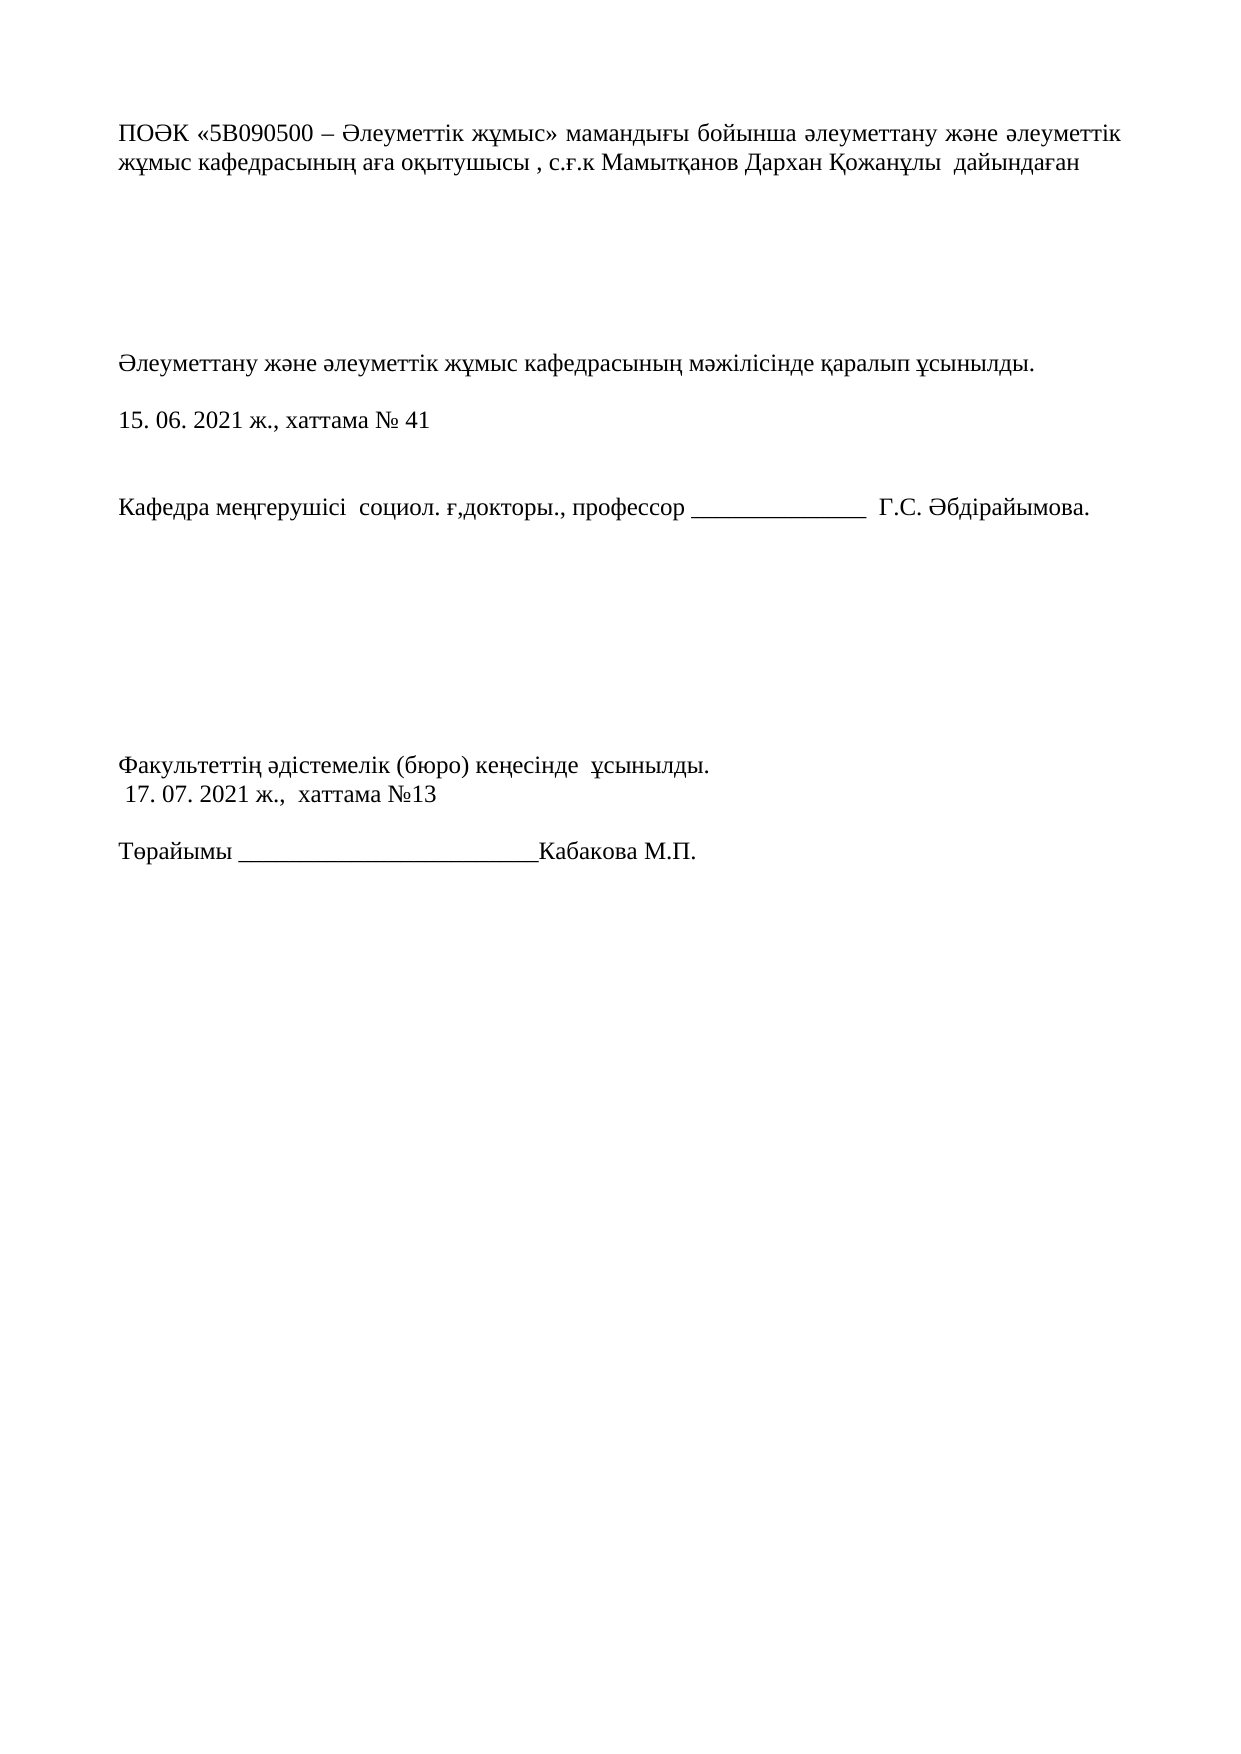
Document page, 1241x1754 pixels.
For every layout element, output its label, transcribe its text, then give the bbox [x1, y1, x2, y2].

text 15. 06. 2021 ж., хаттама № 41 [118, 406, 1122, 434]
text Төрайымы ________________________Кабакова М.П. [118, 836, 1122, 865]
text Кафедра меңгерушісі социол. ғ,докторы., профессор ______________ Г.С. Әбдірайымова. [118, 492, 1122, 521]
text 17. 07. 2021 ж., хаттама №13 [118, 779, 1122, 807]
text ПОӘК «5В090500 – Әлеуметтік жұмыс» мамандығы бойынша әлеуметтану және әлеуметтік жұмыс кафедрасының аға оқытушысы , с.ғ.к Мамытқанов Дархан Қожанұлы дайындаған [118, 118, 1122, 176]
text Факультеттің әдістемелік (бюро) кеңесінде ұсынылды. [118, 750, 1122, 779]
text Әлеуметтану және әлеуметтік жұмыс кафедрасының мәжілісінде қаралып ұсынылды. [118, 348, 1122, 377]
